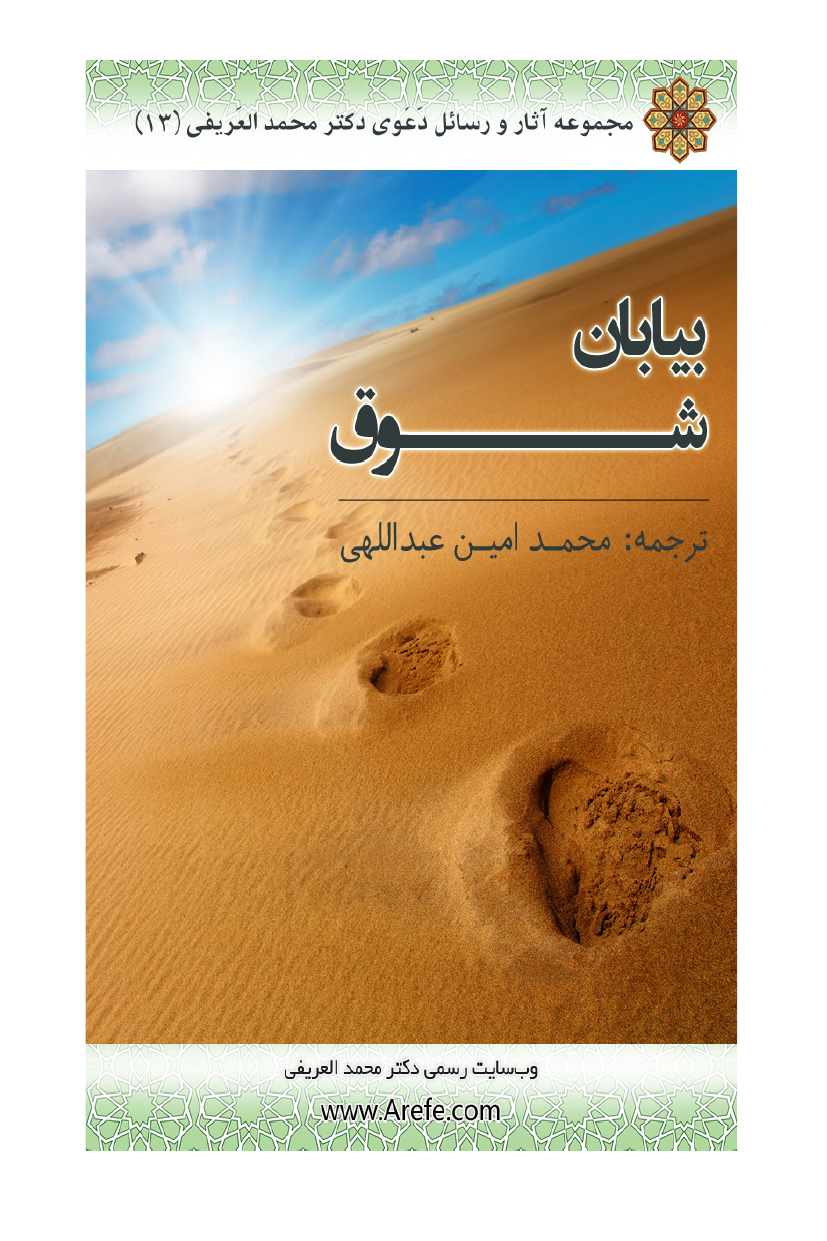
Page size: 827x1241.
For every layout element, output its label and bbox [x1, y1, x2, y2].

picture [85, 60, 738, 1151]
